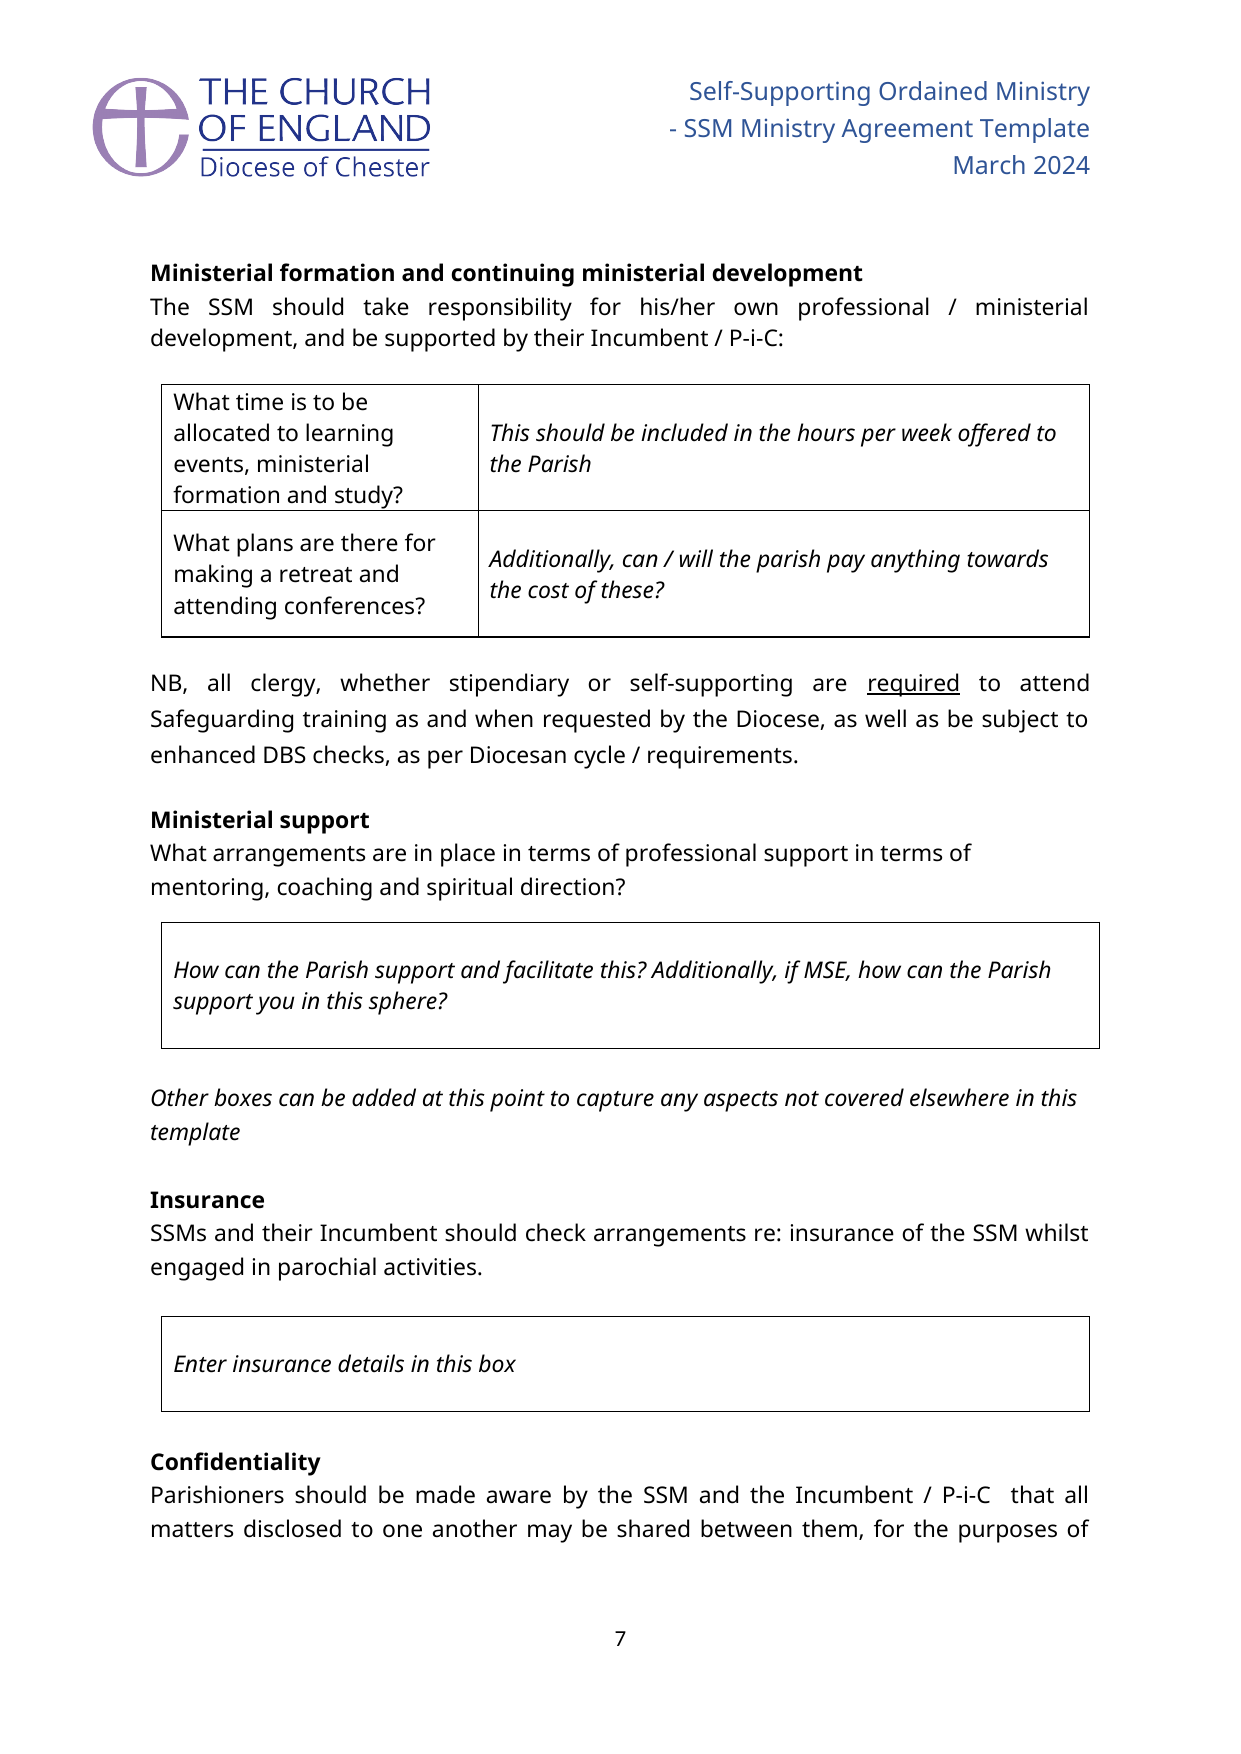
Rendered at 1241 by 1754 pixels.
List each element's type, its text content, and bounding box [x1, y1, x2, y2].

text Other boxes can be added at this point to capture any aspects not covered elsewhere in this template [150, 1082, 1090, 1147]
text NB, all clergy, whether stipendiary or self-supporting are required to attend Safeguarding training as and when requested by the Diocese, as well as be subject to enhanced DBS checks, as per Diocesan cycle / requirements. [150, 667, 1090, 770]
table_cell What plans are there for making a retreat and attending conferences? [162, 511, 478, 636]
text Insurance [150, 1184, 1090, 1215]
text SSMs and their Incumbent should check arrangements re: insurance of the SSM whilst engaged in parochial activities. [150, 1217, 1090, 1282]
text Confidentiality [150, 1446, 1090, 1477]
table_header This should be included in the hours per week offered to the Parish [479, 385, 1089, 510]
table_cell Additionally, can / will the parish pay anything towards the cost of these? [479, 511, 1089, 636]
picture [90, 75, 431, 178]
table_header Enter insurance details in this box [162, 1317, 1089, 1411]
text What arrangements are in place in terms of professional support in terms of mentoring, coaching and spiritual direction? [150, 837, 1090, 902]
text The SSM should take responsibility for his/her own professional / ministerial development, and be supported by their Incumbent / P-i-C: [150, 291, 1090, 353]
text Ministerial formation and continuing ministerial development [150, 257, 1090, 288]
table_header What time is to be allocated to learning events, ministerial formation and study? [162, 385, 478, 510]
table_header How can the Parish support and facilitate this? Additionally, if MSE, how can the Parish support you in this sphere? [162, 923, 1099, 1048]
text Ministerial support [150, 804, 1090, 835]
